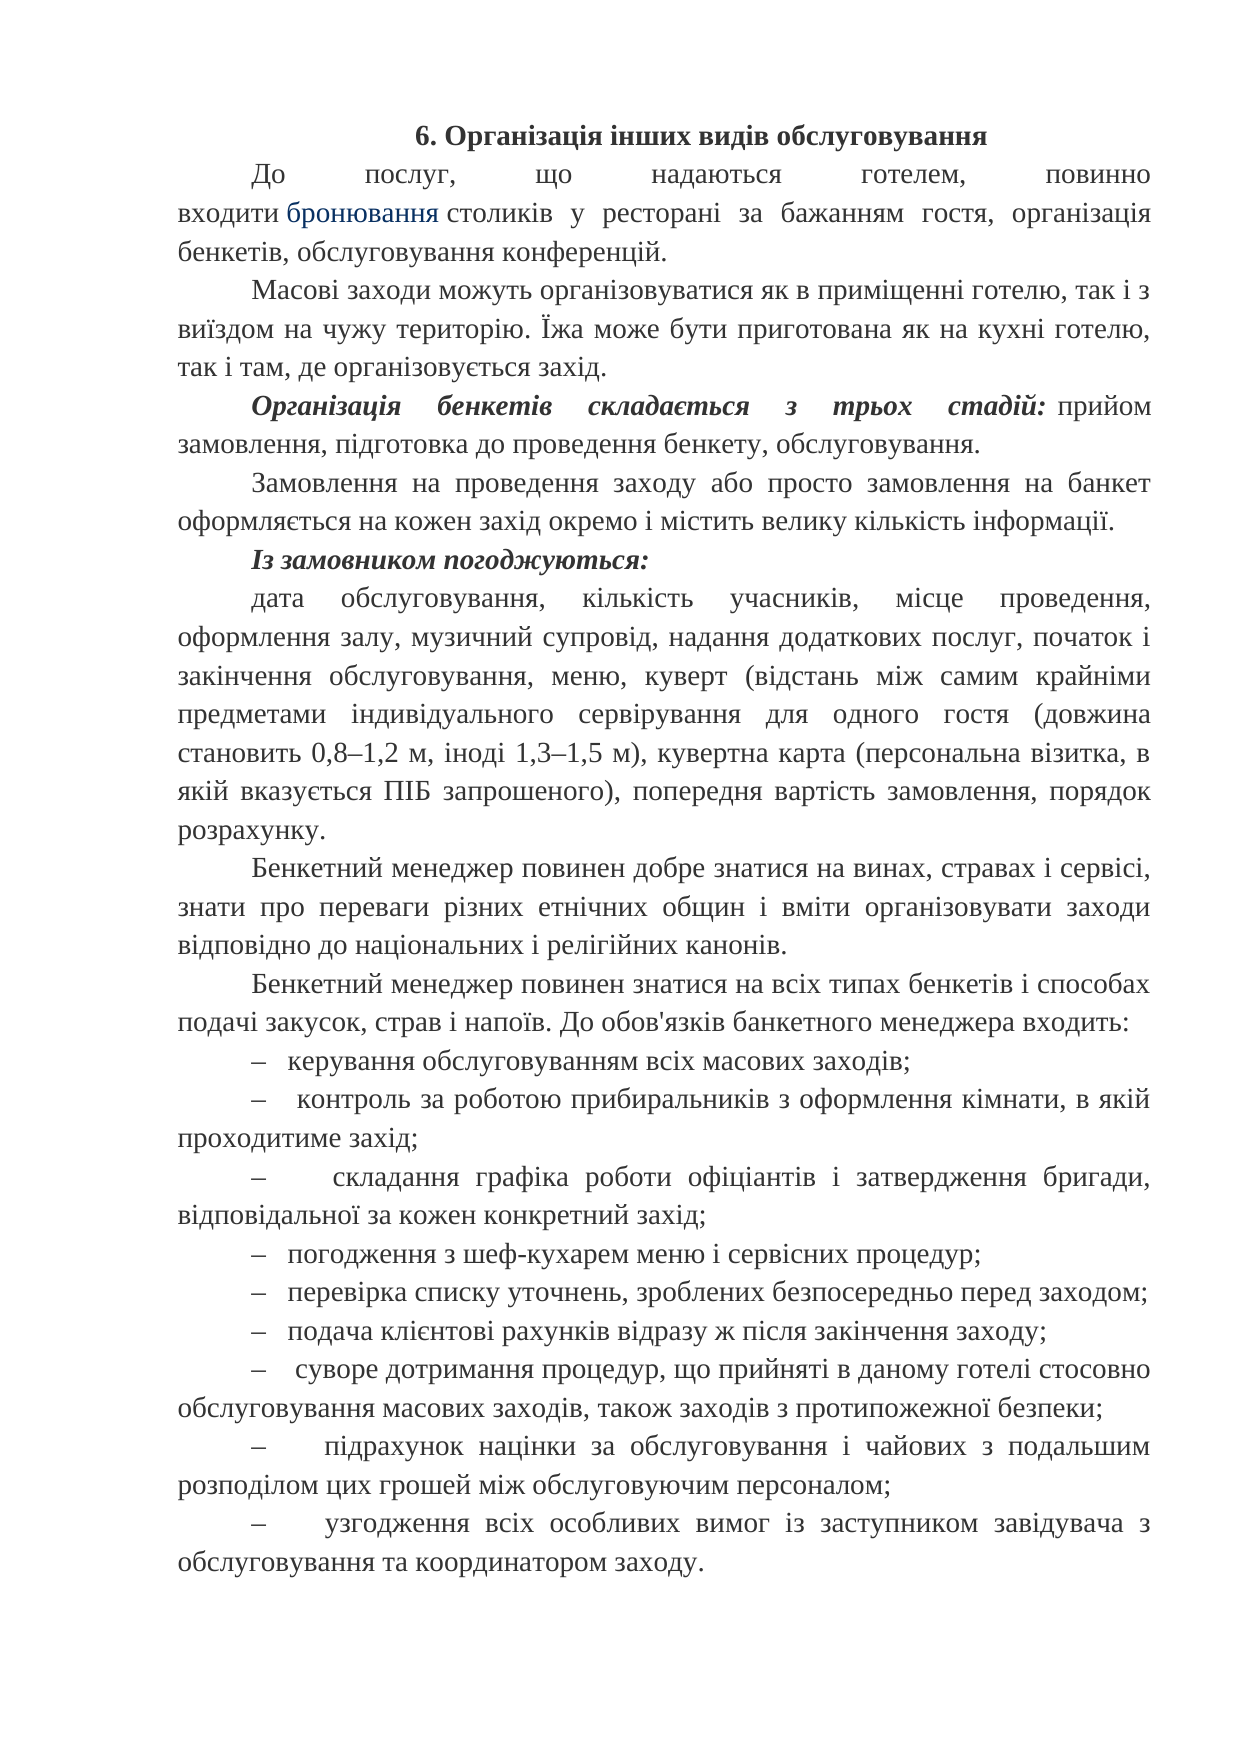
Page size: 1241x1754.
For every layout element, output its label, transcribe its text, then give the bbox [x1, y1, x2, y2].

text – перевірка списку уточнень, зроблених безпосередньо перед заходом; [177, 1274, 1152, 1308]
text Організація бенкетів складається з трьох стадій: прийом замовлення, підготовка до проведення бенкету, обслуговування. [177, 388, 1152, 460]
subtitle 6. Організація інших видів обслуговування [177, 118, 1152, 152]
text Бенкетний менеджер повинен знатися на всіх типах бенкетів і способах подачі закусок, страв і напоїв. До обов'язків банкетного менеджера входить: [177, 966, 1152, 1038]
text – погодження з шеф-кухарем меню і сервісних процедур; [177, 1236, 1152, 1269]
text Замовлення на проведення заходу або просто замовлення на банкет оформляється на кожен захід окремо і містить велику кількість інформації. [177, 465, 1152, 537]
text До послуг, що надаються готелем, повинно входити бронювання столиків у ресторані за бажанням гостя, організація бенкетів, обслуговування конференцій. [177, 157, 1152, 267]
text Із замовником погоджуються: [177, 542, 1152, 576]
text Бенкетний менеджер повинен добре знатися на винах, стравах і сервісі, знати про переваги різних етнічних общин і вміти організовувати заходи відповідно до національних і релігійних канонів. [177, 850, 1152, 961]
text – керування обслуговуванням всіх масових заходів; [177, 1043, 1152, 1077]
text дата обслуговування, кількість учасників, місце проведення, оформлення залу, музичний супровід, надання додаткових послуг, початок і закінчення обслуговування, меню, куверт (відстань між самим крайніми предметами індивідуального сервірування для одного гостя (довжина становить 0,8–1,2 м, іноді 1,3–1,5 м), кувертна карта (персональна візитка, в якій вказується ПІБ запрошеного), попередня вартість замовлення, порядок розрахунку. [177, 581, 1152, 845]
text – підрахунок націнки за обслуговування і чайових з подальшим розподілом цих грошей між обслуговуючим персоналом; [177, 1428, 1152, 1501]
text – подача клієнтові рахунків відразу ж після закінчення заходу; [177, 1313, 1152, 1346]
text – суворе дотримання процедур, що прийняті в даному готелі стосовно обслуговування масових заходів, також заходів з протипожежної безпеки; [177, 1351, 1152, 1423]
text – контроль за роботою прибиральників з оформлення кімнати, в якій проходитиме захід; [177, 1082, 1152, 1154]
text – складання графіка роботи офіціантів і затвердження бригади, відповідальної за кожен конкретний захід; [177, 1159, 1152, 1231]
text – узгодження всіх особливих вимог із заступником завідувача з обслуговування та координатором заходу. [177, 1506, 1152, 1578]
text Масові заходи можуть організовуватися як в приміщенні готелю, так і з виїздом на чужу територію. Їжа може бути приготована як на кухні готелю, так і там, де організовується захід. [177, 272, 1152, 383]
